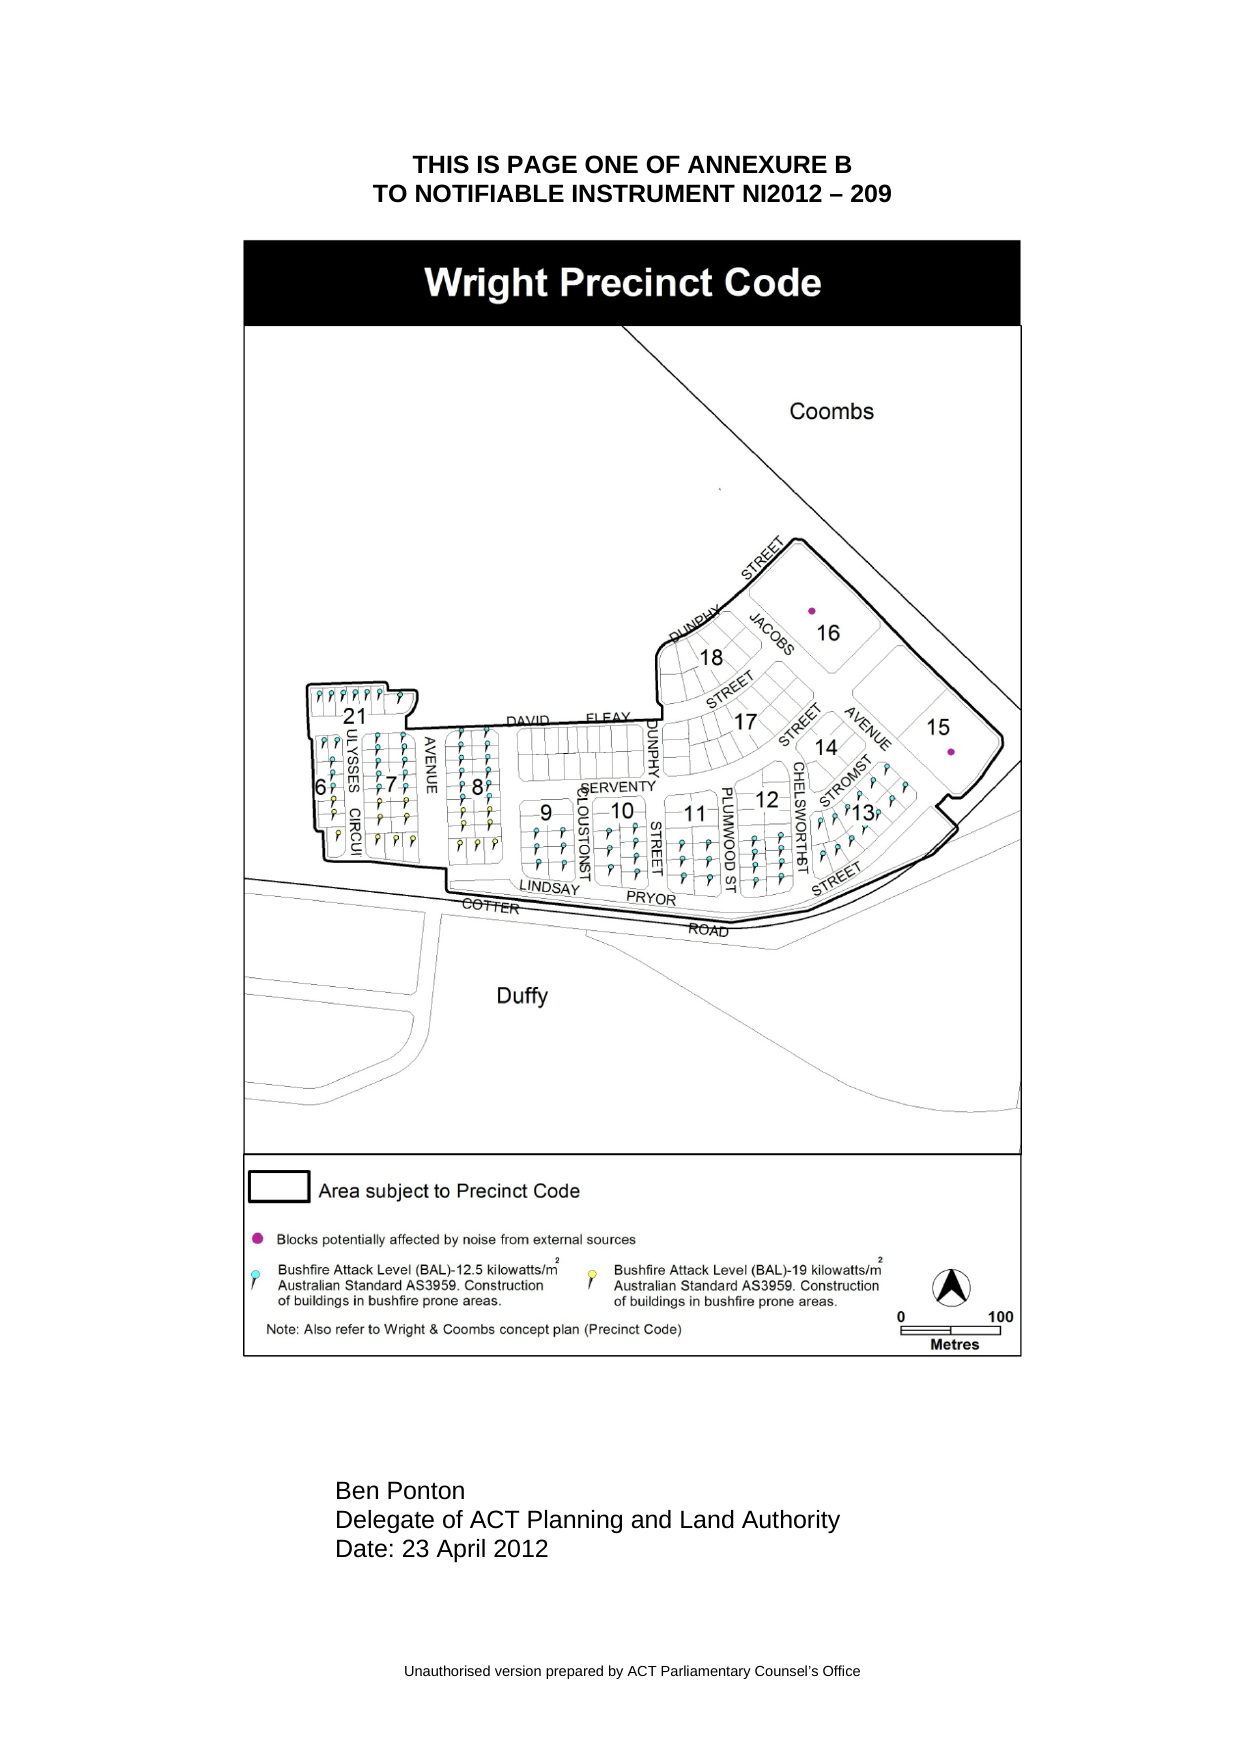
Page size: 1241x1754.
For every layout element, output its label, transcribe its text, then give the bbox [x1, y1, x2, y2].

text Delegate of ACT Planning and Land Authority [187, 1505, 1078, 1534]
picture [242, 236, 1023, 1362]
text Date: 23 April 2012 [187, 1534, 1078, 1562]
text THIS IS PAGE ONE OF ANNEXURE B [187, 150, 1078, 179]
text TO NOTIFIABLE INSTRUMENT NI2012 – 209 [187, 179, 1078, 207]
text Ben Ponton [187, 1476, 1078, 1505]
